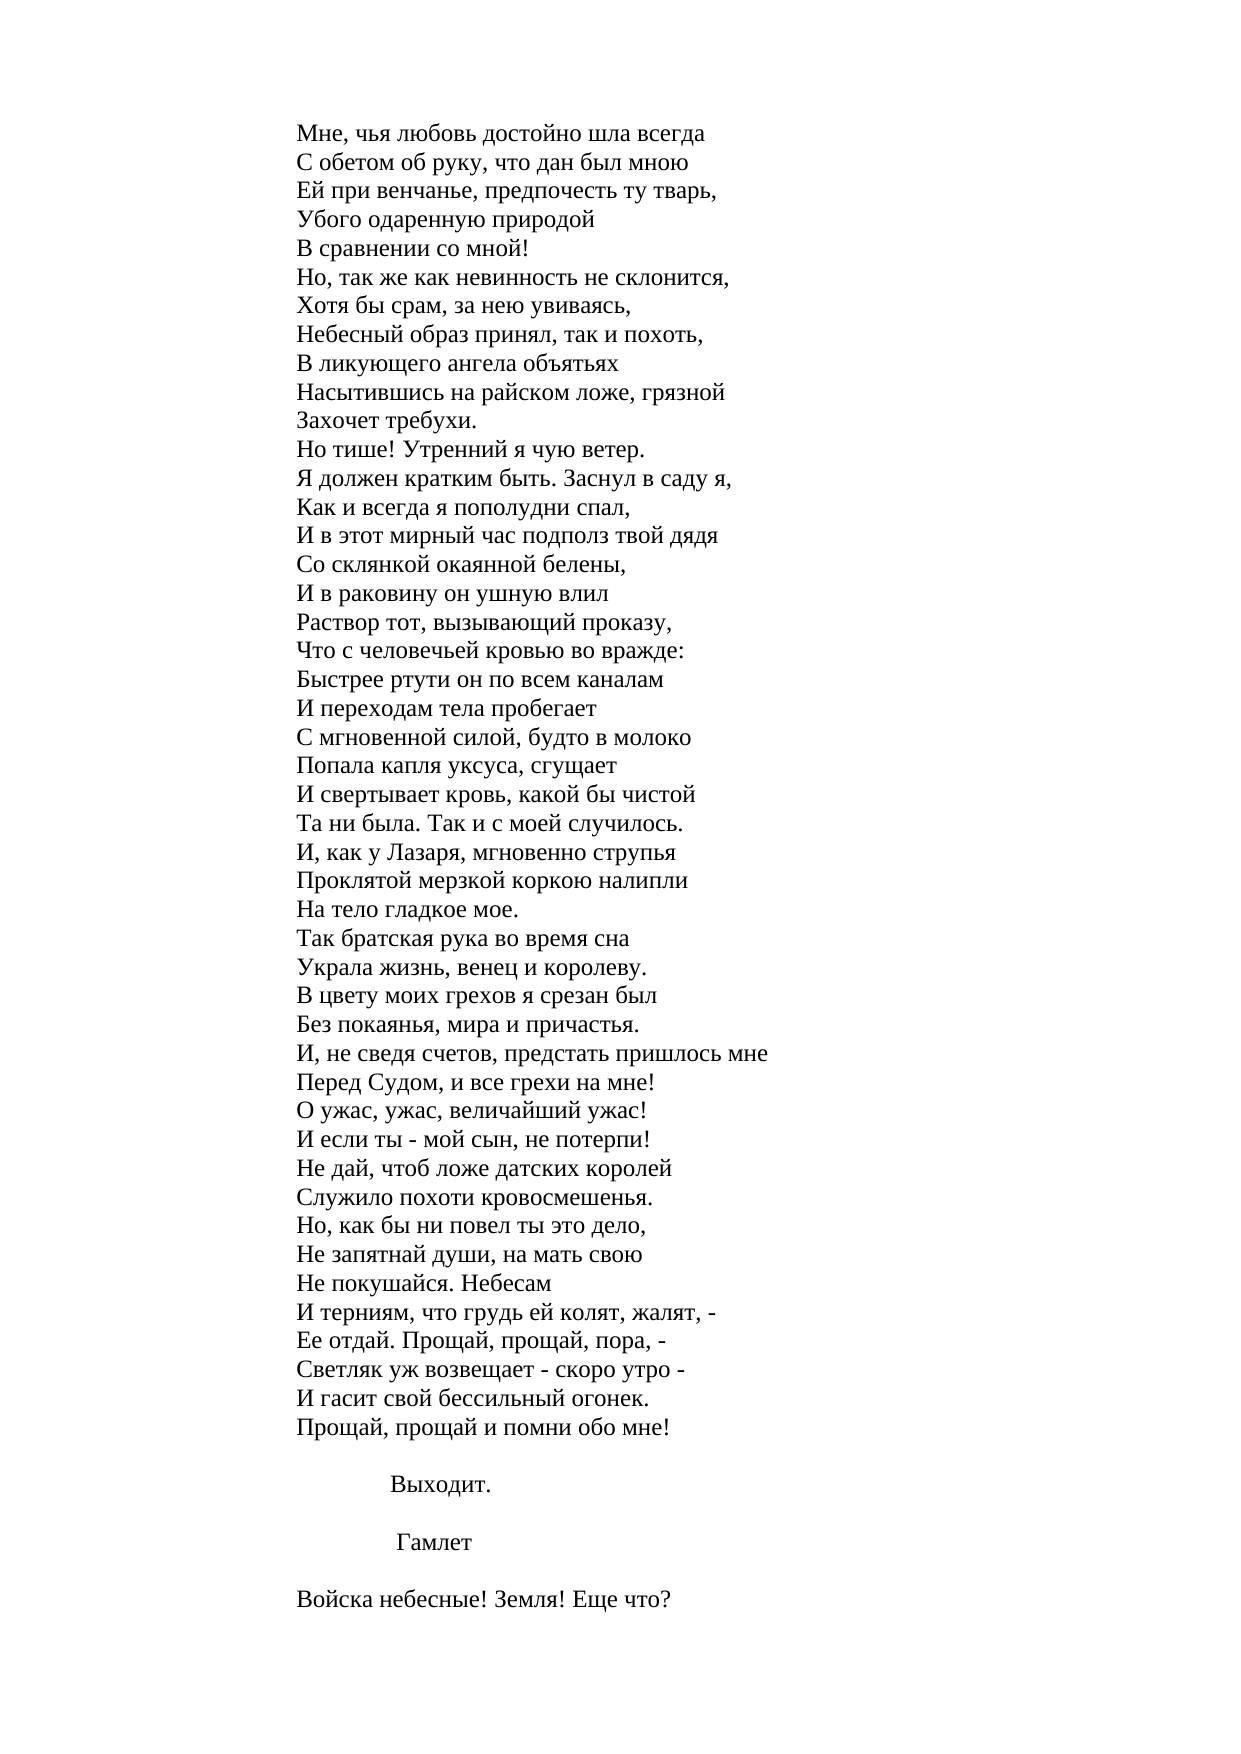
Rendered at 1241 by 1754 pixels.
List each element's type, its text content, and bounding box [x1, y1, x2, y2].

text Та ни была. Так и с моей случилось. [177, 808, 1152, 837]
text Мне, чья любовь достойно шла всегда [177, 118, 1152, 147]
text В цвету моих грехов я срезан был [177, 981, 1152, 1009]
text И свертывает кровь, какой бы чистой [177, 779, 1152, 808]
text Убого одаренную природой [177, 204, 1152, 233]
text Но, так же как невинность не склонится, [177, 262, 1152, 291]
text Небесный образ принял, так и похоть, [177, 319, 1152, 348]
text Светляк уж возвещает - скоро утро - [177, 1354, 1152, 1383]
text В ликующего ангела объятьях [177, 348, 1152, 377]
text Так братская рука во время сна [177, 923, 1152, 952]
text Что с человечьей кровью во вражде: [177, 636, 1152, 664]
text И, как у Лазаря, мгновенно струпья [177, 837, 1152, 866]
text Но, как бы ни повел ты это дело, [177, 1211, 1152, 1239]
text Как и всегда я пополудни спал, [177, 492, 1152, 521]
text Проклятой мерзкой коркою налипли [177, 866, 1152, 894]
text Без покаянья, мира и причастья. [177, 1009, 1152, 1038]
text И, не сведя счетов, предстать пришлось мне [177, 1038, 1152, 1067]
text Служило похоти кровосмешенья. [177, 1182, 1152, 1211]
text Украла жизнь, венец и королеву. [177, 952, 1152, 981]
text В сравнении со мной! [177, 233, 1152, 262]
text Перед Судом, и все грехи на мне! [177, 1067, 1152, 1096]
text Не запятнай души, на мать свою [177, 1239, 1152, 1268]
text Но тише! Утренний я чую ветер. [177, 434, 1152, 463]
text О ужас, ужас, величайший ужас! [177, 1096, 1152, 1124]
text Прощай, прощай и помни обо мне! [177, 1412, 1152, 1441]
text Раствор тот, вызывающий проказу, [177, 607, 1152, 636]
text Ей при венчанье, предпочесть ту тварь, [177, 176, 1152, 204]
text На тело гладкое мое. [177, 894, 1152, 923]
text Попала капля уксуса, сгущает [177, 751, 1152, 779]
text С мгновенной силой, будто в молоко [177, 722, 1152, 751]
text Я должен кратким быть. Заснул в саду я, [177, 463, 1152, 492]
text Гамлет [177, 1527, 1152, 1556]
text И гасит свой бессильный огонек. [177, 1383, 1152, 1412]
text И в раковину он ушную влил [177, 578, 1152, 607]
text Со склянкой окаянной белены, [177, 549, 1152, 578]
text И в этот мирный час подполз твой дядя [177, 521, 1152, 549]
text И если ты - мой сын, не потерпи! [177, 1124, 1152, 1153]
text Хотя бы срам, за нею увиваясь, [177, 291, 1152, 319]
text Выходит. [177, 1469, 1152, 1498]
text Захочет требухи. [177, 406, 1152, 434]
text Не дай, чтоб ложе датских королей [177, 1153, 1152, 1182]
text Не покушайся. Небесам [177, 1268, 1152, 1297]
text Ее отдай. Прощай, прощай, пора, - [177, 1326, 1152, 1354]
text Быстрее ртути он по всем каналам [177, 664, 1152, 693]
text С обетом об руку, что дан был мною [177, 147, 1152, 176]
text Насытившись на райском ложе, грязной [177, 377, 1152, 406]
text И терниям, что грудь ей колят, жалят, - [177, 1297, 1152, 1326]
text Войска небесные! Земля! Еще что? [177, 1584, 1152, 1613]
text И переходам тела пробегает [177, 693, 1152, 722]
